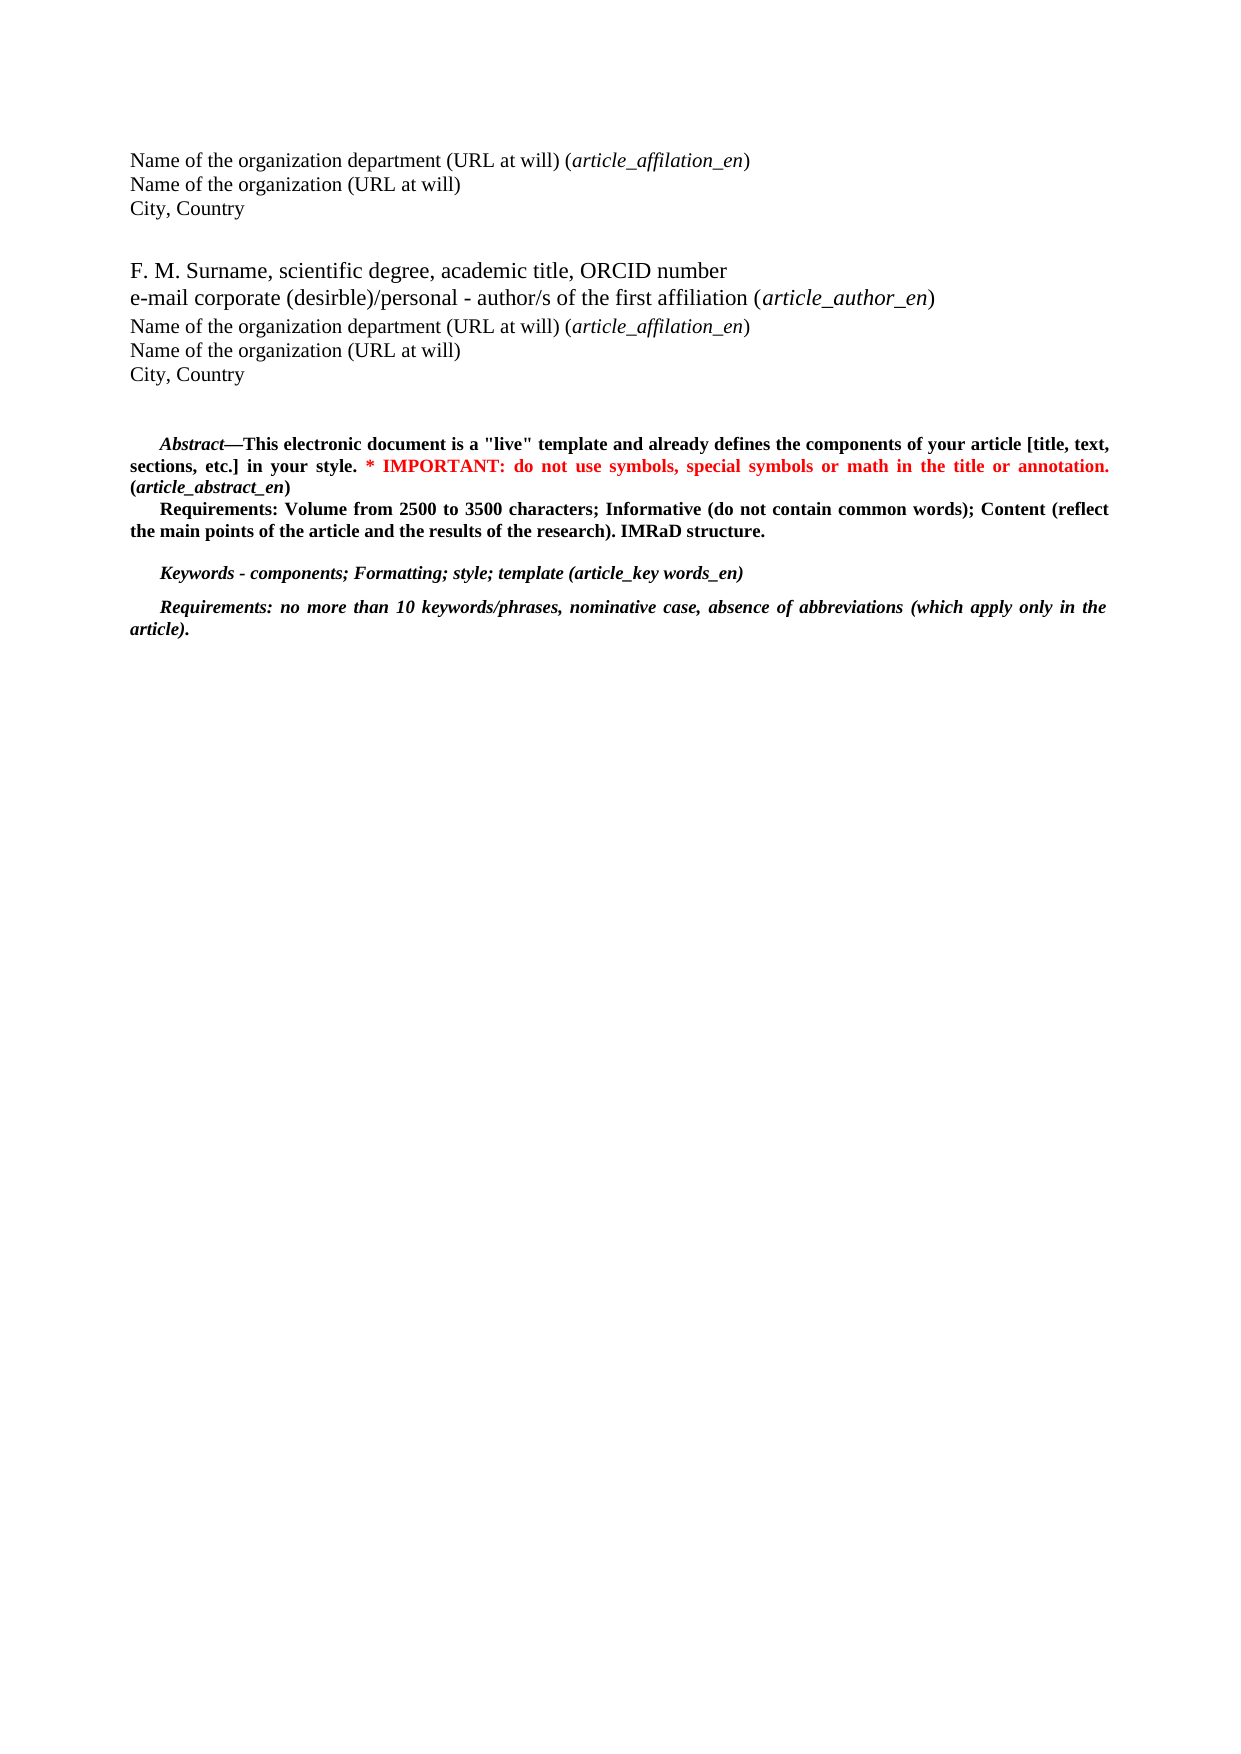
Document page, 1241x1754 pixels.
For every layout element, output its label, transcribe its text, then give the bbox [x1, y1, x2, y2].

text Name of the organization department (URL at will) (article_affilation_en) [130, 314, 1110, 338]
text Keywords - components; Formatting; style; template (article_key words_en) [130, 562, 1110, 583]
text Requirements: Volume from 2500 to 3500 characters; Informative (do not contain common words); Content (reflect the main points of the article and the results of the research). IMRaD structure. [130, 498, 1110, 541]
text Name of the organization (URL at will) [130, 172, 1110, 196]
text Requirements: no more than 10 keywords/phrases, nominative case, absence of abbreviations (which apply only in the article). [130, 596, 1110, 639]
text City, Country [130, 362, 1110, 386]
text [130, 257, 1110, 310]
text Abstract—This electronic document is a "live" template and already defines the components of your article [title, text, sections, etc.] in your style. * IMPORTANT: do not use symbols, special symbols or math in the title or annotation. (article_abstract_en) [130, 433, 1110, 498]
text Name of the organization department (URL at will) (article_affilation_en) [130, 148, 1110, 172]
text Name of the organization (URL at will) [130, 338, 1110, 362]
text City, Country [130, 196, 1110, 220]
